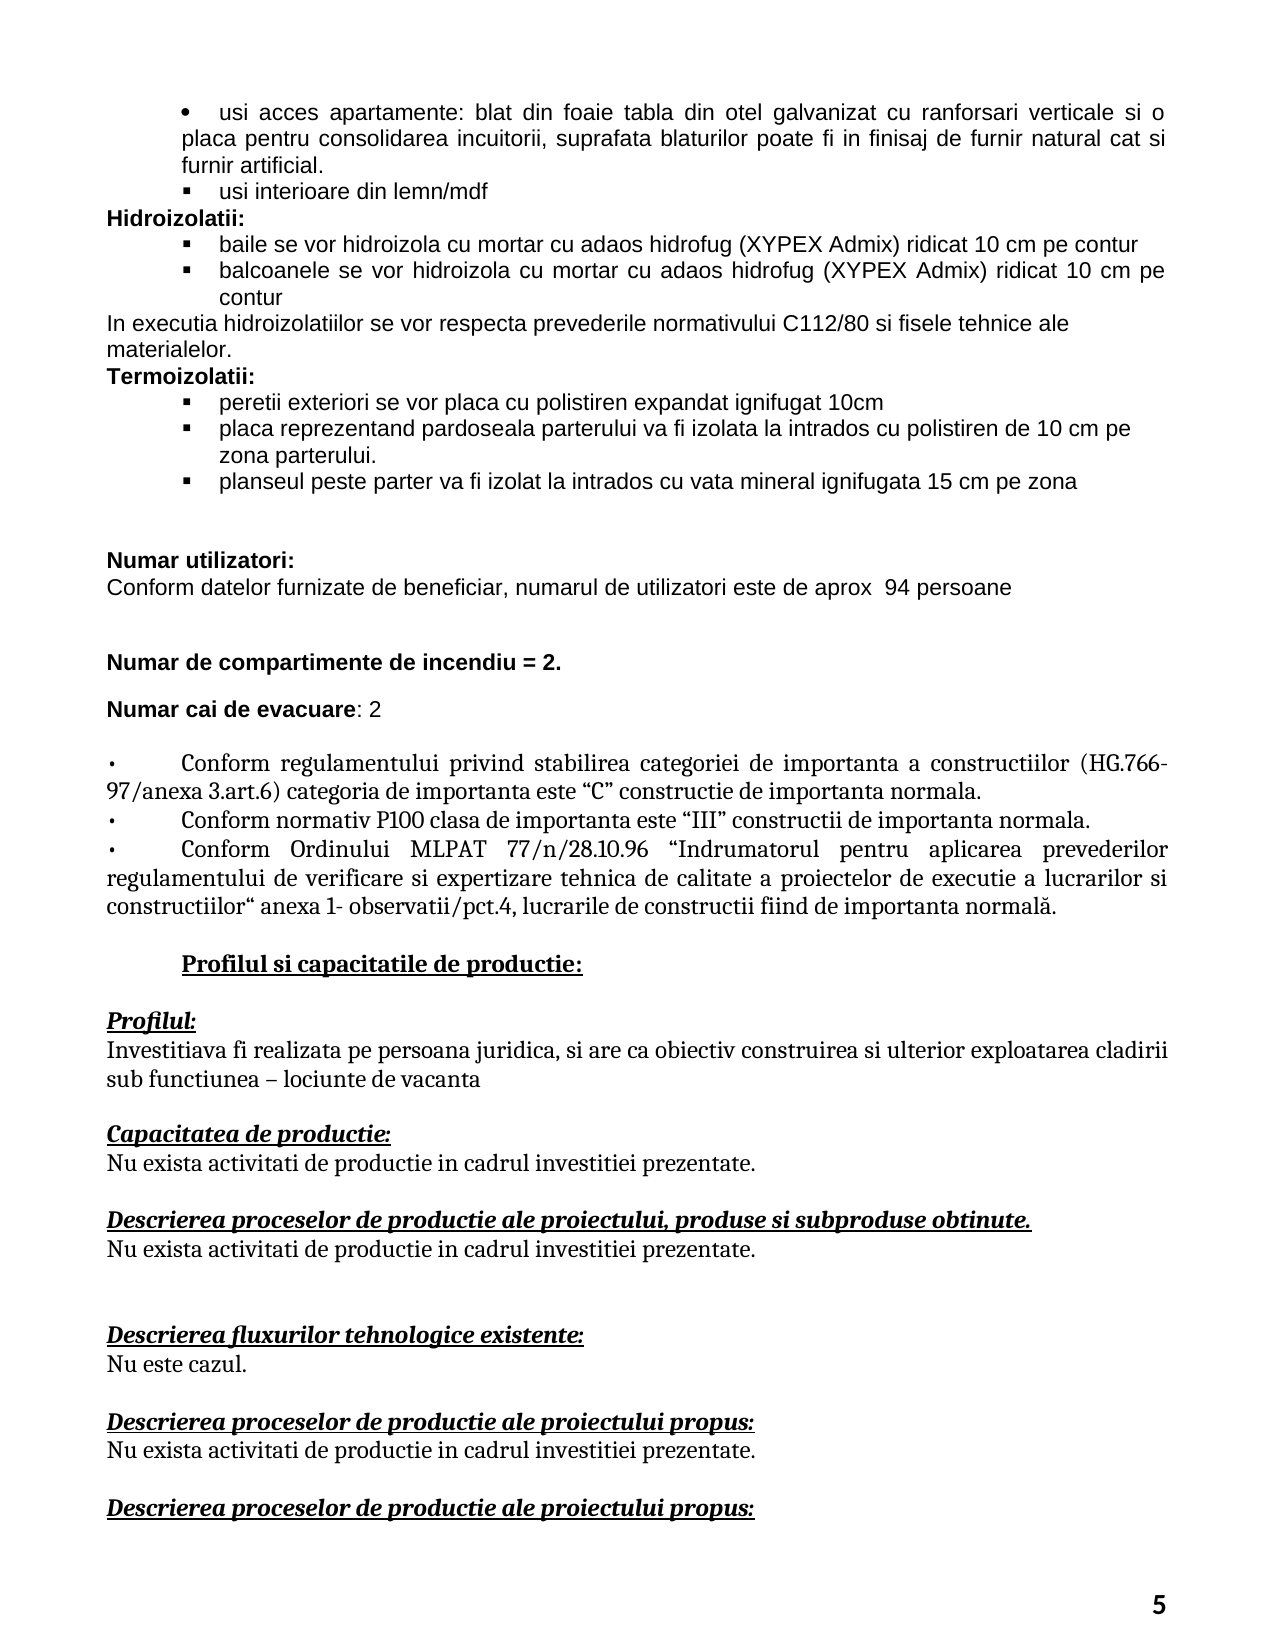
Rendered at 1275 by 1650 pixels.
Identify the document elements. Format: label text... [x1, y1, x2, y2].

text Termoizolatii: [106, 363, 1167, 389]
text • Conform regulamentului privind stabilirea categoriei de importanta a constructiilor (HG.766-97/anexa 3.art.6) categoria de importanta este “C” constructie de importanta normala. [106, 748, 1169, 806]
text Nu exista activitati de productie in cadrul investitiei prezentate. [106, 1436, 1169, 1465]
text Nu este cazul. [106, 1350, 1169, 1379]
text Numar de compartimente de incendiu = 2. [106, 649, 1167, 675]
text Descrierea proceselor de productie ale proiectului propus: [106, 1494, 1169, 1522]
text Capacitatea de productie: [106, 1120, 1169, 1149]
text Descrierea proceselor de productie ale proiectului, produse si subproduse obtinute. [106, 1206, 1169, 1235]
text • Conform normativ P100 clasa de importanta este “III” constructii de importanta normala. [106, 806, 1169, 835]
text Numar cai de evacuare: 2 [106, 696, 1167, 722]
list peretii exteriori se vor placa cu polistiren expandat ignifugat 10cm [181, 389, 1167, 415]
list planseul peste parter va fi izolat la intrados cu vata mineral ignifugata 15 cm pe zona [181, 468, 1167, 494]
text Conform datelor furnizate de beneficiar, numarul de utilizatori este de aprox 94 persoane [106, 573, 1167, 600]
text Descrierea proceselor de productie ale proiectului propus: [106, 1407, 1169, 1436]
text In executia hidroizolatiilor se vor respecta prevederile normativului C112/80 si fisele tehnice ale materialelor. [106, 310, 1167, 363]
text Investitiava fi realizata pe persoana juridica, si are ca obiectiv construirea si ulterior exploatarea cladirii sub functiunea – lociunte de vacanta [106, 1036, 1169, 1093]
text Numar utilizatori: [106, 547, 1167, 573]
text • Conform Ordinului MLPAT 77/n/28.10.96 “Indrumatorul pentru aplicarea prevederilor regulamentului de verificare si expertizare tehnica de calitate a proiectelor de executie a lucrarilor si constructiilor“ anexa 1- observatii/pct.4, lucrarile de constructii fiind de importanta normală. [106, 835, 1169, 921]
list placa reprezentand pardoseala parterului va fi izolata la intrados cu polistiren de 10 cm pe zona parterului. [181, 415, 1167, 468]
text Descrierea fluxurilor tehnologice existente: [106, 1321, 1169, 1350]
text Nu exista activitati de productie in cadrul investitiei prezentate. [106, 1149, 1169, 1177]
text Profilul: [106, 1007, 1169, 1036]
text Nu exista activitati de productie in cadrul investitiei prezentate. [106, 1235, 1169, 1264]
list usi interioare din lemn/mdf [181, 178, 1167, 204]
list baile se vor hidroizola cu mortar cu adaos hidrofug (XYPEX Admix) ridicat 10 cm pe contur [181, 231, 1167, 257]
list balcoanele se vor hidroizola cu mortar cu adaos hidrofug (XYPEX Admix) ridicat 10 cm pe contur [181, 257, 1167, 310]
list usi acces apartamente: blat din foaie tabla din otel galvanizat cu ranforsari verticale si o placa pentru consolidarea incuitorii, suprafata blaturilor poate fi in finisaj de furnir natural cat si furnir artificial. [181, 99, 1167, 178]
text Profilul si capacitatile de productie: [106, 950, 1169, 978]
text Hidroizolatii: [106, 204, 1167, 231]
